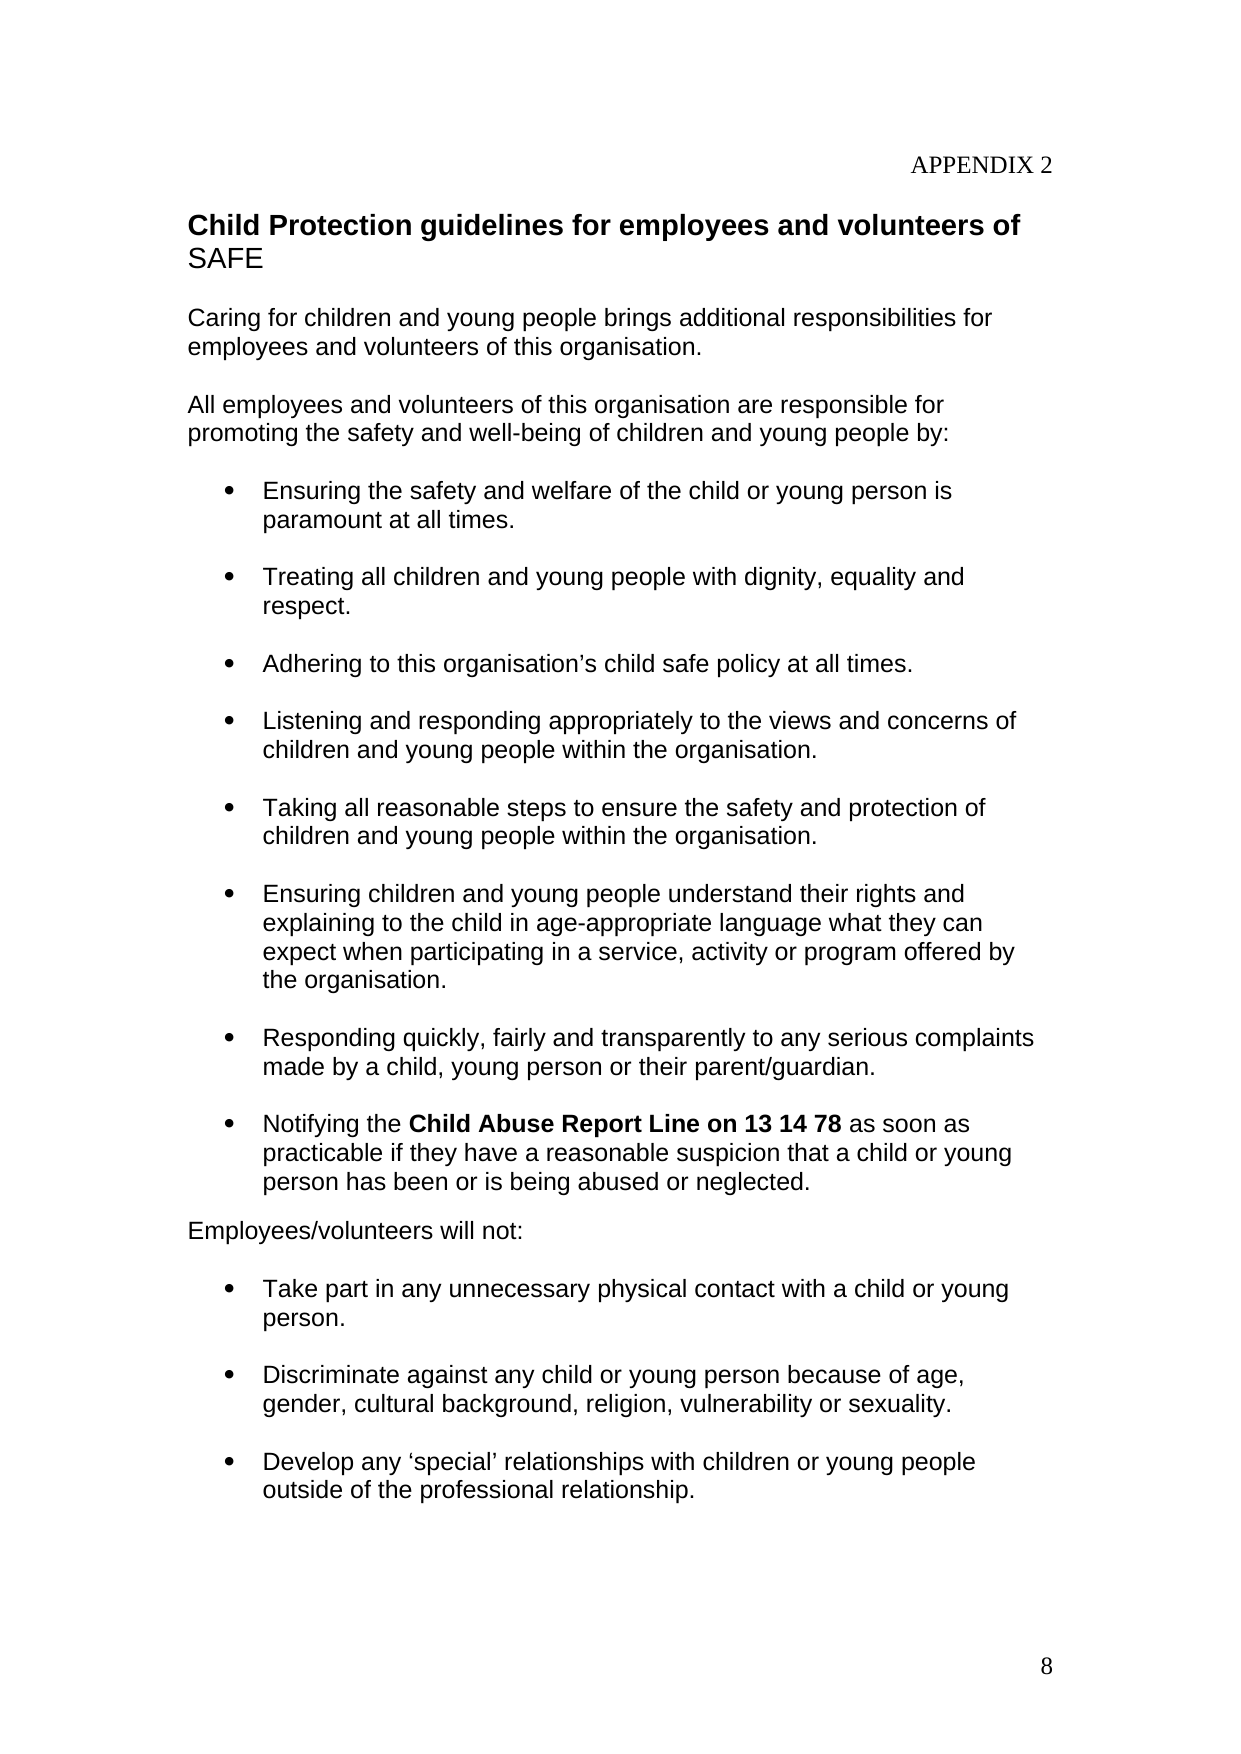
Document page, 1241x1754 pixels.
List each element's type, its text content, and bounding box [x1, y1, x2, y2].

list Adhering to this organisation’s child safe policy at all times. [225, 648, 1053, 677]
text Caring for children and young people brings additional responsibilities for employees and volunteers of this organisation. [187, 303, 1053, 361]
list Ensuring children and young people understand their rights and explaining to the child in age-appropriate language what they can expect when participating in a service, activity or program offered by the organisation. [225, 879, 1053, 994]
text Employees/volunteers will not: [187, 1216, 1053, 1245]
list Listening and responding appropriately to the views and concerns of children and young people within the organisation. [225, 706, 1053, 764]
text Child Protection guidelines for employees and volunteers of SAFE [187, 207, 1053, 274]
list Treating all children and young people with dignity, equality and respect. [225, 562, 1053, 620]
list Notifying the Child Abuse Report Line on 13 14 78 as soon as practicable if they have a reasonable suspicion that a child or young person has been or is being abused or neglected. [225, 1109, 1053, 1195]
list Taking all reasonable steps to ensure the safety and protection of children and young people within the organisation. [225, 792, 1053, 850]
list Take part in any unnecessary physical contact with a child or young person. [225, 1274, 1053, 1331]
list Ensuring the safety and welfare of the child or young person is paramount at all times. [225, 476, 1053, 533]
text APPENDIX 2 [187, 150, 1053, 179]
list Responding quickly, fairly and transparently to any serious complaints made by a child, young person or their parent/guardian. [225, 1023, 1053, 1080]
text All employees and volunteers of this organisation are responsible for promoting the safety and well-being of children and young people by: [187, 389, 1053, 447]
list Discriminate against any child or young person because of age, gender, cultural background, religion, vulnerability or sexuality. [225, 1360, 1053, 1418]
list Develop any ‘special’ relationships with children or young people outside of the professional relationship. [225, 1446, 1053, 1504]
